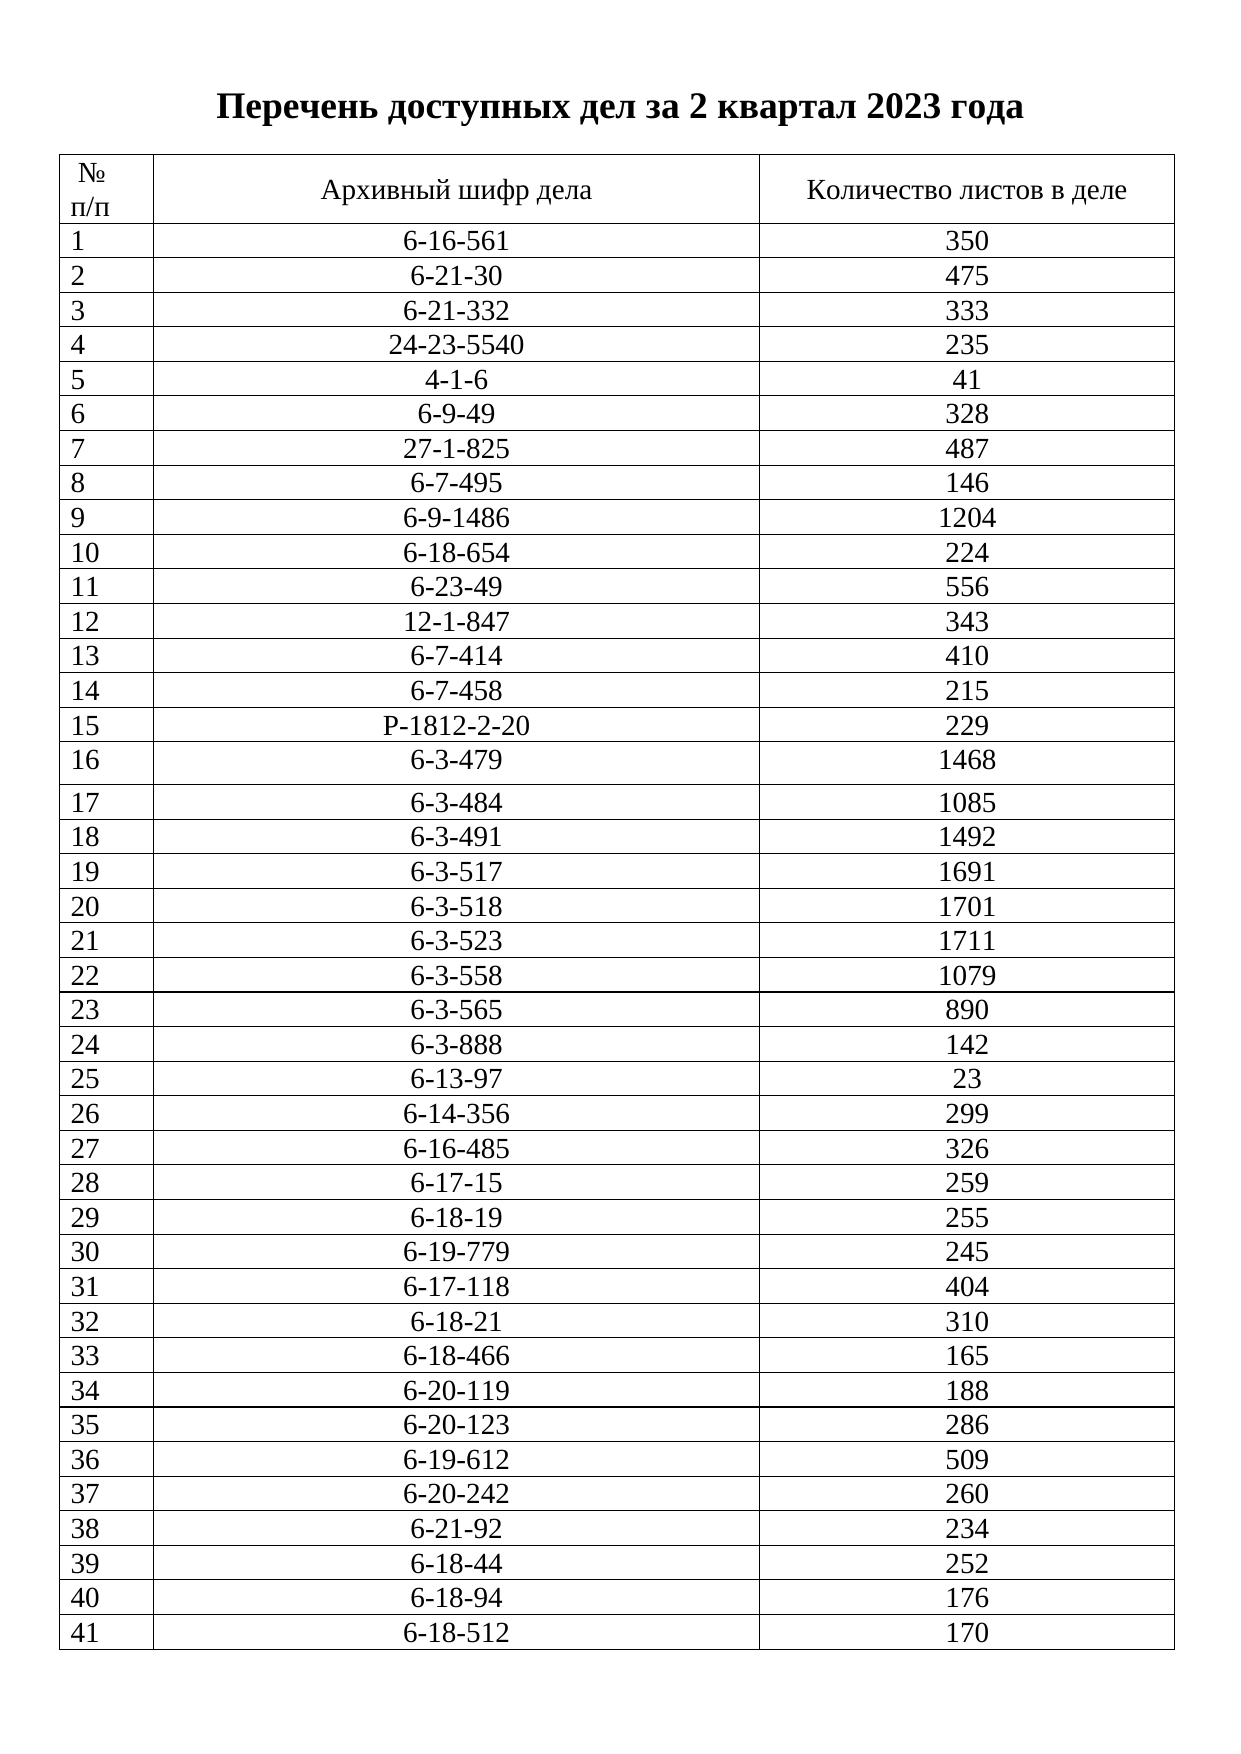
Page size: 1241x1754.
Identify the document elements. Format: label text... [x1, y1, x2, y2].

table_cell 12 [60, 604, 153, 637]
table_cell 170 [760, 1615, 1174, 1648]
table_cell 11 [60, 569, 153, 603]
table_cell 41 [60, 1615, 153, 1648]
table_cell 6-3-888 [154, 1027, 759, 1061]
table_cell 19 [60, 854, 153, 888]
table_cell 328 [760, 396, 1174, 430]
table_cell Р-1812-2-20 [154, 708, 759, 741]
table_cell 6-21-332 [154, 293, 759, 326]
table_cell 22 [60, 958, 153, 991]
table_cell 9 [60, 500, 153, 534]
table_cell 1701 [760, 889, 1174, 922]
table_cell 6-20-242 [154, 1477, 759, 1510]
table_cell 6-9-49 [154, 396, 759, 430]
table_cell 235 [760, 327, 1174, 361]
table_cell 24-23-5540 [154, 327, 759, 361]
table_cell 6-3-517 [154, 854, 759, 888]
table_cell 25 [60, 1062, 153, 1095]
table_cell 188 [760, 1373, 1174, 1406]
table_cell 6-13-97 [154, 1062, 759, 1095]
table_cell 13 [60, 639, 153, 672]
table_cell 24 [60, 1027, 153, 1061]
table_cell 1085 [760, 785, 1174, 818]
table_cell 6-18-19 [154, 1200, 759, 1233]
table_header № п/п [60, 155, 153, 222]
table_cell 176 [760, 1580, 1174, 1614]
table_cell 27 [60, 1131, 153, 1164]
table_cell 165 [760, 1338, 1174, 1372]
table_cell 10 [60, 535, 153, 568]
table_cell 4 [60, 327, 153, 361]
text Перечень доступных дел за 2 квартал 2023 года [118, 84, 1122, 127]
table_cell 28 [60, 1165, 153, 1199]
table_cell 350 [760, 224, 1174, 257]
table_cell 6-3-484 [154, 785, 759, 818]
table_cell 31 [60, 1269, 153, 1303]
table_cell 286 [760, 1408, 1174, 1441]
table_cell 20 [60, 889, 153, 922]
table_cell 6-21-30 [154, 258, 759, 292]
table_cell 6-19-779 [154, 1235, 759, 1268]
table_cell 6-3-523 [154, 923, 759, 957]
table_cell 5 [60, 362, 153, 395]
table_cell 37 [60, 1477, 153, 1510]
table_cell 260 [760, 1477, 1174, 1510]
table_cell 39 [60, 1546, 153, 1579]
table_cell 1711 [760, 923, 1174, 957]
table_cell 23 [60, 993, 153, 1026]
table_cell 2 [60, 258, 153, 292]
table_cell 252 [760, 1546, 1174, 1579]
table_cell 6-18-94 [154, 1580, 759, 1614]
table_cell 27-1-825 [154, 431, 759, 464]
table_cell 1204 [760, 500, 1174, 534]
table_cell 3 [60, 293, 153, 326]
table_cell 1492 [760, 820, 1174, 853]
table_cell 35 [60, 1408, 153, 1441]
table_cell 6-20-123 [154, 1408, 759, 1441]
table_cell 215 [760, 673, 1174, 707]
table_cell 18 [60, 820, 153, 853]
table_cell 30 [60, 1235, 153, 1268]
table_cell 234 [760, 1511, 1174, 1545]
table_cell 475 [760, 258, 1174, 292]
table_cell 343 [760, 604, 1174, 637]
table_cell 556 [760, 569, 1174, 603]
table_cell 255 [760, 1200, 1174, 1233]
table_cell 4-1-6 [154, 362, 759, 395]
table_cell 8 [60, 466, 153, 499]
table_cell 33 [60, 1338, 153, 1372]
table_cell 6-18-512 [154, 1615, 759, 1648]
table_cell 6-18-654 [154, 535, 759, 568]
table_cell 6-3-558 [154, 958, 759, 991]
table_cell 1468 [760, 742, 1174, 784]
table_cell 6-3-491 [154, 820, 759, 853]
table_cell 14 [60, 673, 153, 707]
table_cell 6-18-466 [154, 1338, 759, 1372]
table_cell 310 [760, 1304, 1174, 1337]
table_cell 6-20-119 [154, 1373, 759, 1406]
table_cell 487 [760, 431, 1174, 464]
table_cell 12-1-847 [154, 604, 759, 637]
table_cell 23 [760, 1062, 1174, 1095]
table_cell 333 [760, 293, 1174, 326]
table_cell 21 [60, 923, 153, 957]
table_cell 259 [760, 1165, 1174, 1199]
table_cell 6-3-565 [154, 993, 759, 1026]
table_cell 890 [760, 993, 1174, 1026]
table_cell 146 [760, 466, 1174, 499]
table_cell 34 [60, 1373, 153, 1406]
table_cell 6-16-485 [154, 1131, 759, 1164]
table_header Количество листов в деле [760, 155, 1174, 222]
table_cell 410 [760, 639, 1174, 672]
table_cell 142 [760, 1027, 1174, 1061]
table_cell 224 [760, 535, 1174, 568]
table_cell 1 [60, 224, 153, 257]
table_cell 40 [60, 1580, 153, 1614]
table_cell 29 [60, 1200, 153, 1233]
table_cell 6-3-518 [154, 889, 759, 922]
table_cell 6-7-414 [154, 639, 759, 672]
table_cell 1691 [760, 854, 1174, 888]
table_cell 17 [60, 785, 153, 818]
table_cell 6-17-118 [154, 1269, 759, 1303]
table_cell 6-9-1486 [154, 500, 759, 534]
table_cell 6-7-458 [154, 673, 759, 707]
table_cell 245 [760, 1235, 1174, 1268]
table_cell 6-3-479 [154, 742, 759, 784]
table_cell 6-7-495 [154, 466, 759, 499]
table_cell 7 [60, 431, 153, 464]
table_cell 6-19-612 [154, 1442, 759, 1476]
table_cell 6-18-21 [154, 1304, 759, 1337]
table_cell 32 [60, 1304, 153, 1337]
table_cell 6-16-561 [154, 224, 759, 257]
table_cell 404 [760, 1269, 1174, 1303]
table_cell 6 [60, 396, 153, 430]
table_cell 6-21-92 [154, 1511, 759, 1545]
table_cell 229 [760, 708, 1174, 741]
table_cell 1079 [760, 958, 1174, 991]
table_cell 6-18-44 [154, 1546, 759, 1579]
table_cell 38 [60, 1511, 153, 1545]
table_cell 299 [760, 1096, 1174, 1130]
table_header Архивный шифр дела [154, 155, 759, 222]
table_cell 15 [60, 708, 153, 741]
table_cell 6-14-356 [154, 1096, 759, 1130]
table_cell 326 [760, 1131, 1174, 1164]
table_cell 6-17-15 [154, 1165, 759, 1199]
table_cell 36 [60, 1442, 153, 1476]
table_cell 509 [760, 1442, 1174, 1476]
table_cell 41 [760, 362, 1174, 395]
table_cell 6-23-49 [154, 569, 759, 603]
table_cell 16 [60, 742, 153, 784]
table_cell 26 [60, 1096, 153, 1130]
